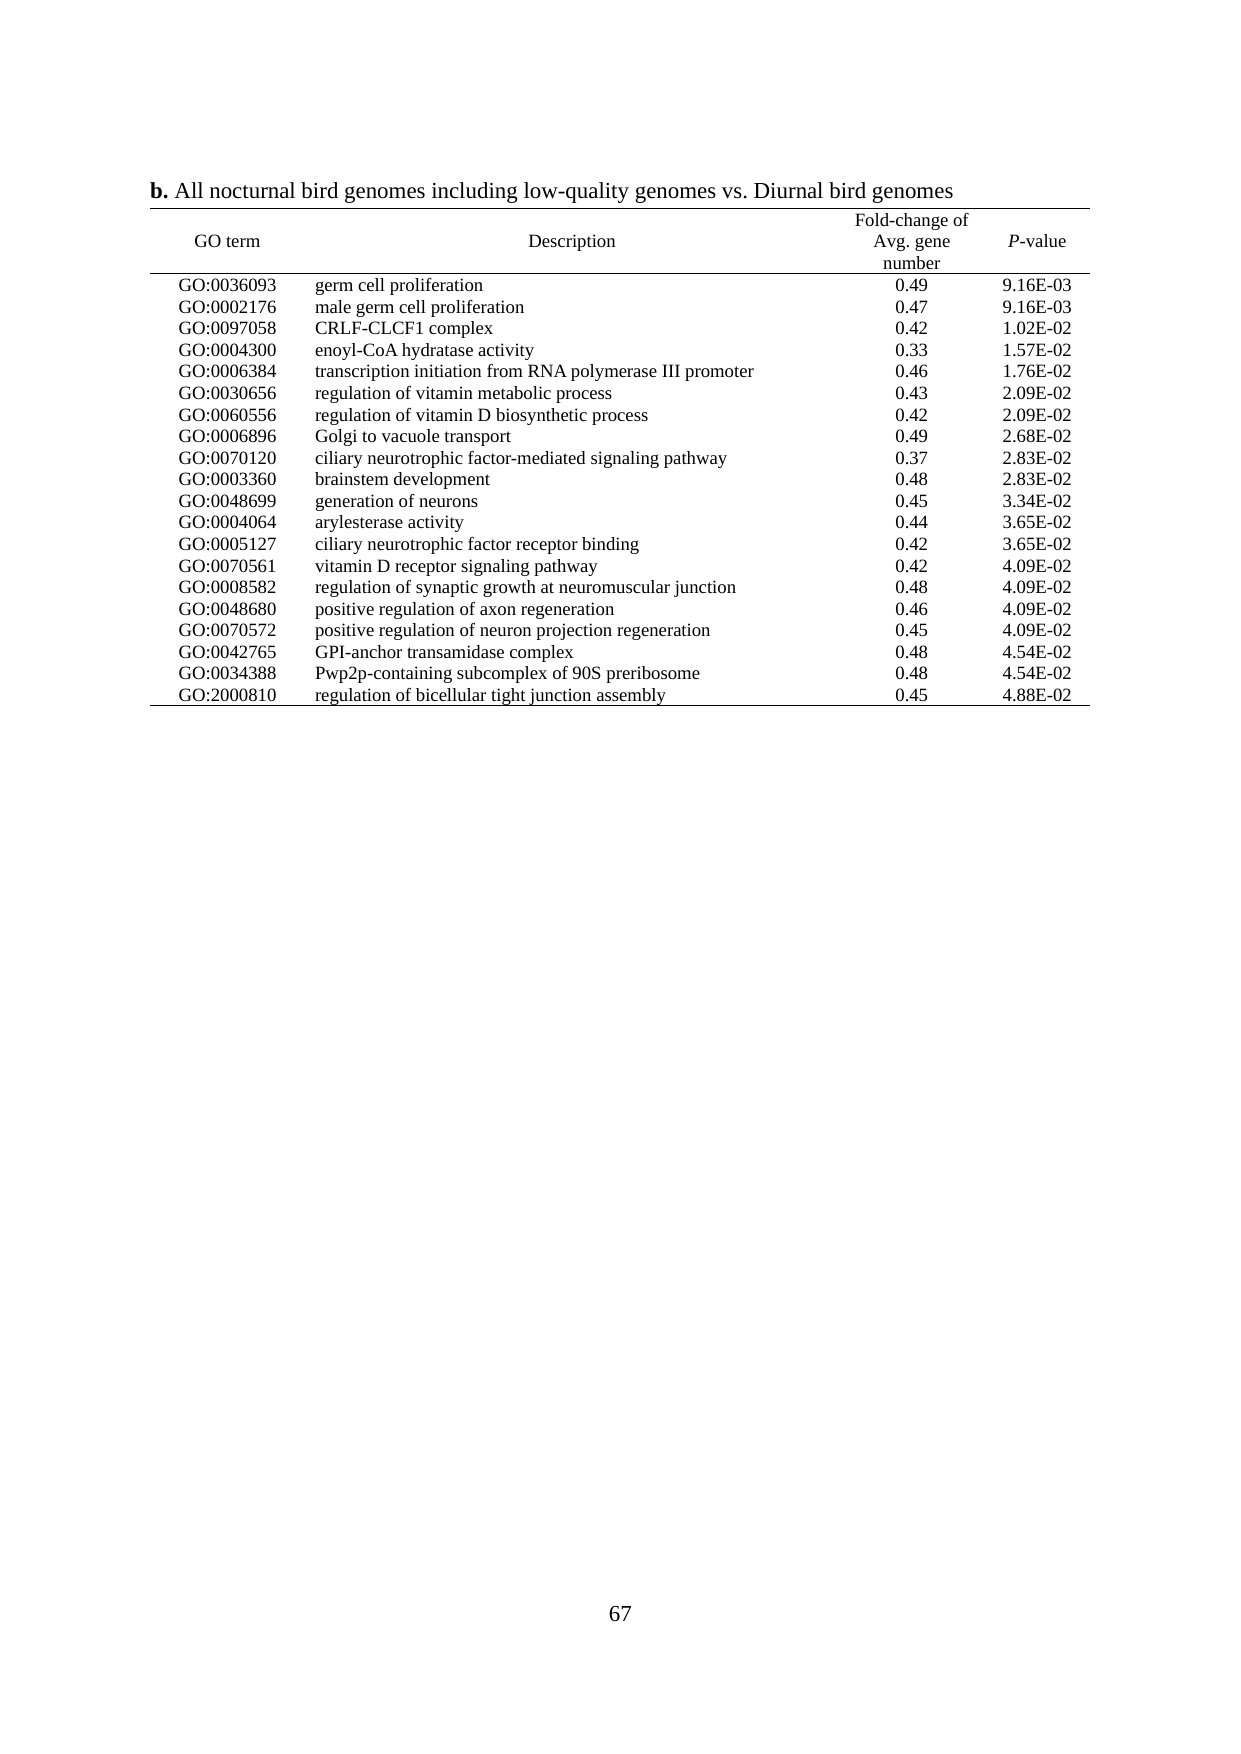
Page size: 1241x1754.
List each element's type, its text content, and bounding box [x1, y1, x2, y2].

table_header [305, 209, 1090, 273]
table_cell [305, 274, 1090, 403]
text b. All nocturnal bird genomes including low-quality genomes vs. Diurnal bird genomes [150, 177, 1090, 203]
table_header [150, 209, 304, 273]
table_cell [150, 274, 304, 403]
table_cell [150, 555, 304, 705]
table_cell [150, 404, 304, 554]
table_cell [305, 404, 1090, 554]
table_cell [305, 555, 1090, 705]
